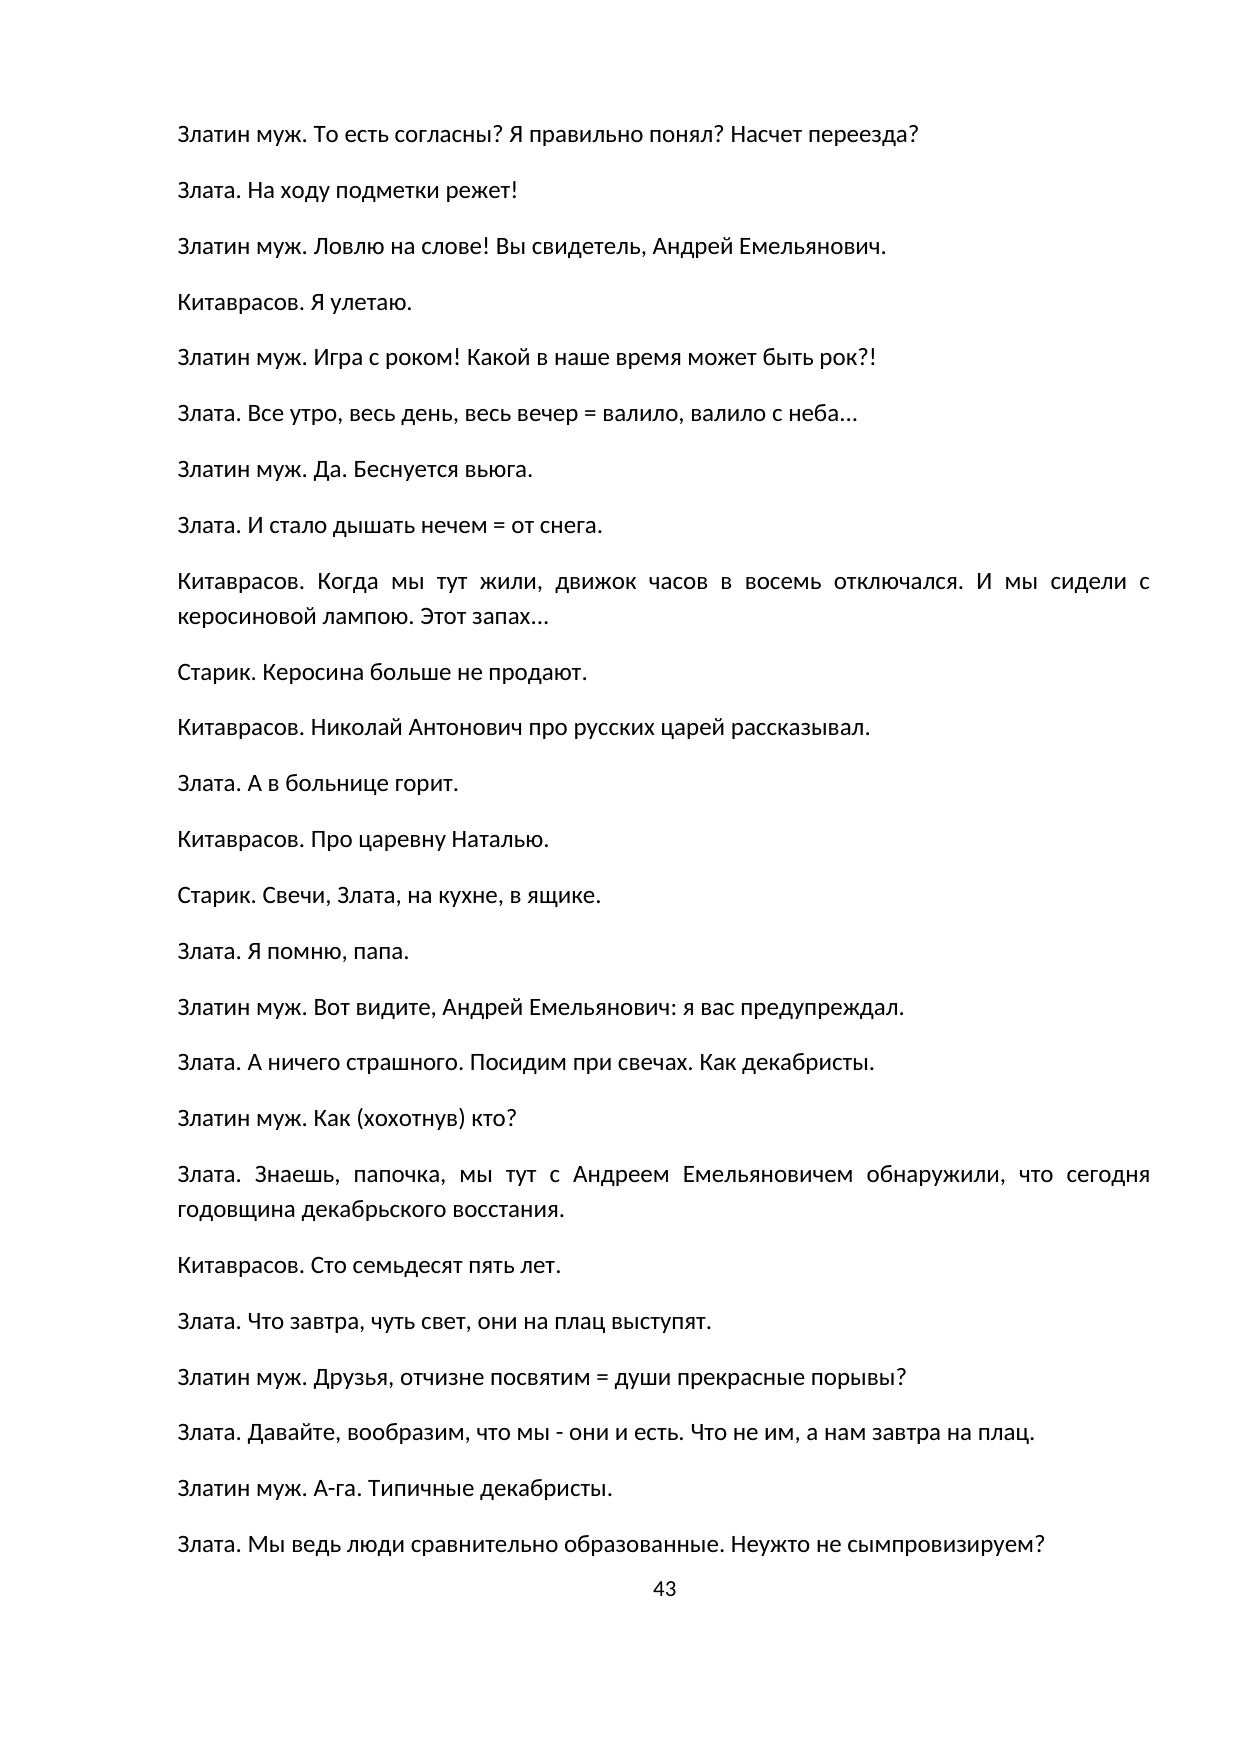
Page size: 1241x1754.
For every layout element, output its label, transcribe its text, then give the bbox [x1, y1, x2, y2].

text Златин муж. То есть согласны? Я правильно понял? Насчет переезда? [177, 118, 1152, 149]
text Злата. Мы ведь люди сравнительно образованные. Неужто не сымпровизируем? [177, 1528, 1152, 1559]
text Китаврасов. Сто семьдесят пять лет. [177, 1249, 1152, 1279]
text Китаврасов. Николай Антонович про русских царей рассказывал. [177, 711, 1152, 742]
text Китаврасов. Когда мы тут жили, движок часов в восемь отключался. И мы сидели с керосиновой лампою. Этот запах... [177, 565, 1152, 630]
text Китаврасов. Я улетаю. [177, 286, 1152, 316]
text Злата. На ходу подметки режет! [177, 174, 1152, 204]
text Злата. Давайте, вообразим, что мы - они и есть. Что не им, а нам завтра на плац. [177, 1416, 1152, 1447]
text Злата. Я помню, папа. [177, 935, 1152, 965]
text Златин муж. Ловлю на слове! Вы свидетель, Андрей Емельянович. [177, 230, 1152, 260]
text Златин муж. Игра с роком! Какой в наше время может быть рок?! [177, 341, 1152, 372]
text Злата. А в больнице горит. [177, 767, 1152, 798]
text Злата. А ничего страшного. Посидим при свечах. Как декабристы. [177, 1046, 1152, 1077]
text Златин муж. А-га. Типичные декабристы. [177, 1472, 1152, 1503]
text Златин муж. Друзья, отчизне посвятим = души прекрасные порывы? [177, 1361, 1152, 1391]
text Златин муж. Да. Беснуется вьюга. [177, 453, 1152, 484]
text Златин муж. Вот видите, Андрей Емельянович: я вас предупреждал. [177, 991, 1152, 1021]
text Злата. Все утро, весь день, весь вечер = валило, валило с неба... [177, 397, 1152, 428]
text Злата. Знаешь, папочка, мы тут с Андреем Емельяновичем обнаружили, что сегодня годовщина декабрьского восстания. [177, 1158, 1152, 1224]
text Старик. Керосина больше не продают. [177, 656, 1152, 686]
text Злата. Что завтра, чуть свет, они на плац выступят. [177, 1305, 1152, 1335]
text Китаврасов. Про царевну Наталью. [177, 823, 1152, 854]
text Злата. И стало дышать нечем = от снега. [177, 509, 1152, 539]
text Старик. Свечи, Злата, на кухне, в ящике. [177, 879, 1152, 909]
text Златин муж. Как (хохотнув) кто? [177, 1102, 1152, 1133]
